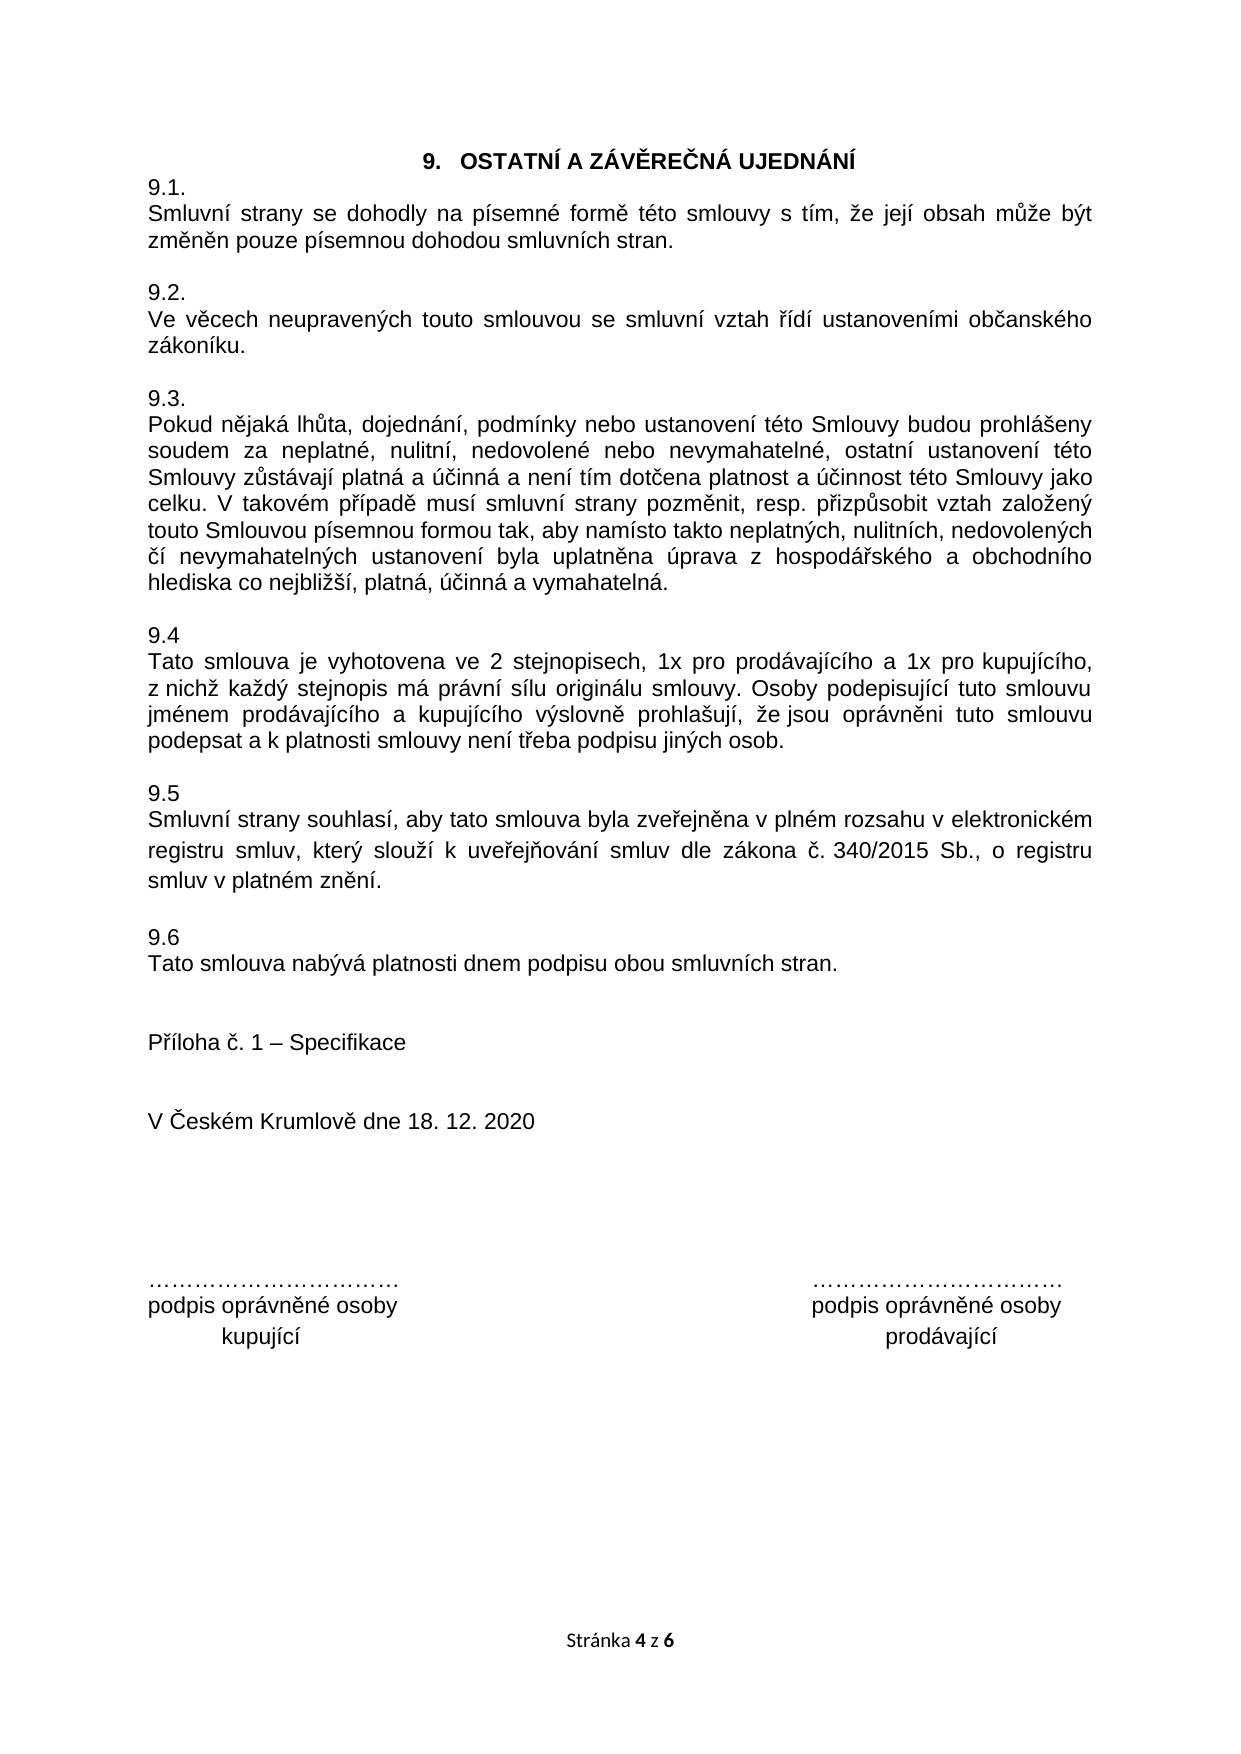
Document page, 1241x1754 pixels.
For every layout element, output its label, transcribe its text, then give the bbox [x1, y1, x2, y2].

text Smluvní strany se dohodly na písemné formě této smlouvy s tím, že její obsah může být změněn pouze písemnou dohodou smluvních stran. [148, 200, 1093, 253]
text 9.2. [148, 279, 1093, 306]
list OSTATNÍ A ZÁVĚREČNÁ UJEDNÁNÍ [185, 148, 1093, 174]
text 9.1. [148, 174, 1093, 200]
text Pokud nějaká lhůta, dojednání, podmínky nebo ustanovení této Smlouvy budou prohlášeny soudem za neplatné, nulitní, nedovolené nebo nevymahatelné, ostatní ustanovení této Smlouvy zůstávají platná a účinná a není tím dotčena platnost a účinnost této Smlouvy jako celku. V takovém případě musí smluvní strany pozměnit, resp. přizpůsobit vztah založený touto Smlouvou písemnou formou tak, aby namísto takto neplatných, nulitních, nedovolených čí nevymahatelných ustanovení byla uplatněna úprava z hospodářského a obchodního hlediska co nejbližší, platná, účinná a vymahatelná. [148, 411, 1093, 596]
text Smluvní strany souhlasí, aby tato smlouva byla zveřejněna v plném rozsahu v elektronickém registru smluv, který slouží k uveřejňování smluv dle zákona č. 340/2015 Sb., o registru smluv v platném znění. [148, 806, 1093, 893]
text podpis oprávněné osoby podpis oprávněné osoby [148, 1292, 1093, 1319]
text V Českém Krumlově dne 18. 12. 2020 [148, 1108, 1093, 1134]
text Tato smlouva nabývá platnosti dnem podpisu obou smluvních stran. [148, 950, 1093, 976]
text Tato smlouva je vyhotovena ve 2 stejnopisech, 1x pro prodávajícího a 1x pro kupujícího, z nichž každý stejnopis má právní sílu originálu smlouvy. Osoby podepisující tuto smlouvu jménem prodávajícího a kupujícího výslovně prohlašují, že jsou oprávněni tuto smlouvu podepsat a k platnosti smlouvy není třeba podpisu jiných osob. [148, 648, 1093, 754]
text kupující prodávající [148, 1323, 1093, 1349]
text 9.5 [148, 780, 1093, 806]
text Příloha č. 1 – Specifikace [148, 1029, 1093, 1055]
text …………………………… …………………………… [148, 1266, 1093, 1292]
text 9.6 [148, 923, 1093, 950]
text 9.3. [148, 385, 1093, 411]
text Ve věcech neupravených touto smlouvou se smluvní vztah řídí ustanoveními občanského zákoníku. [148, 306, 1093, 358]
text 9.4 [148, 622, 1093, 648]
